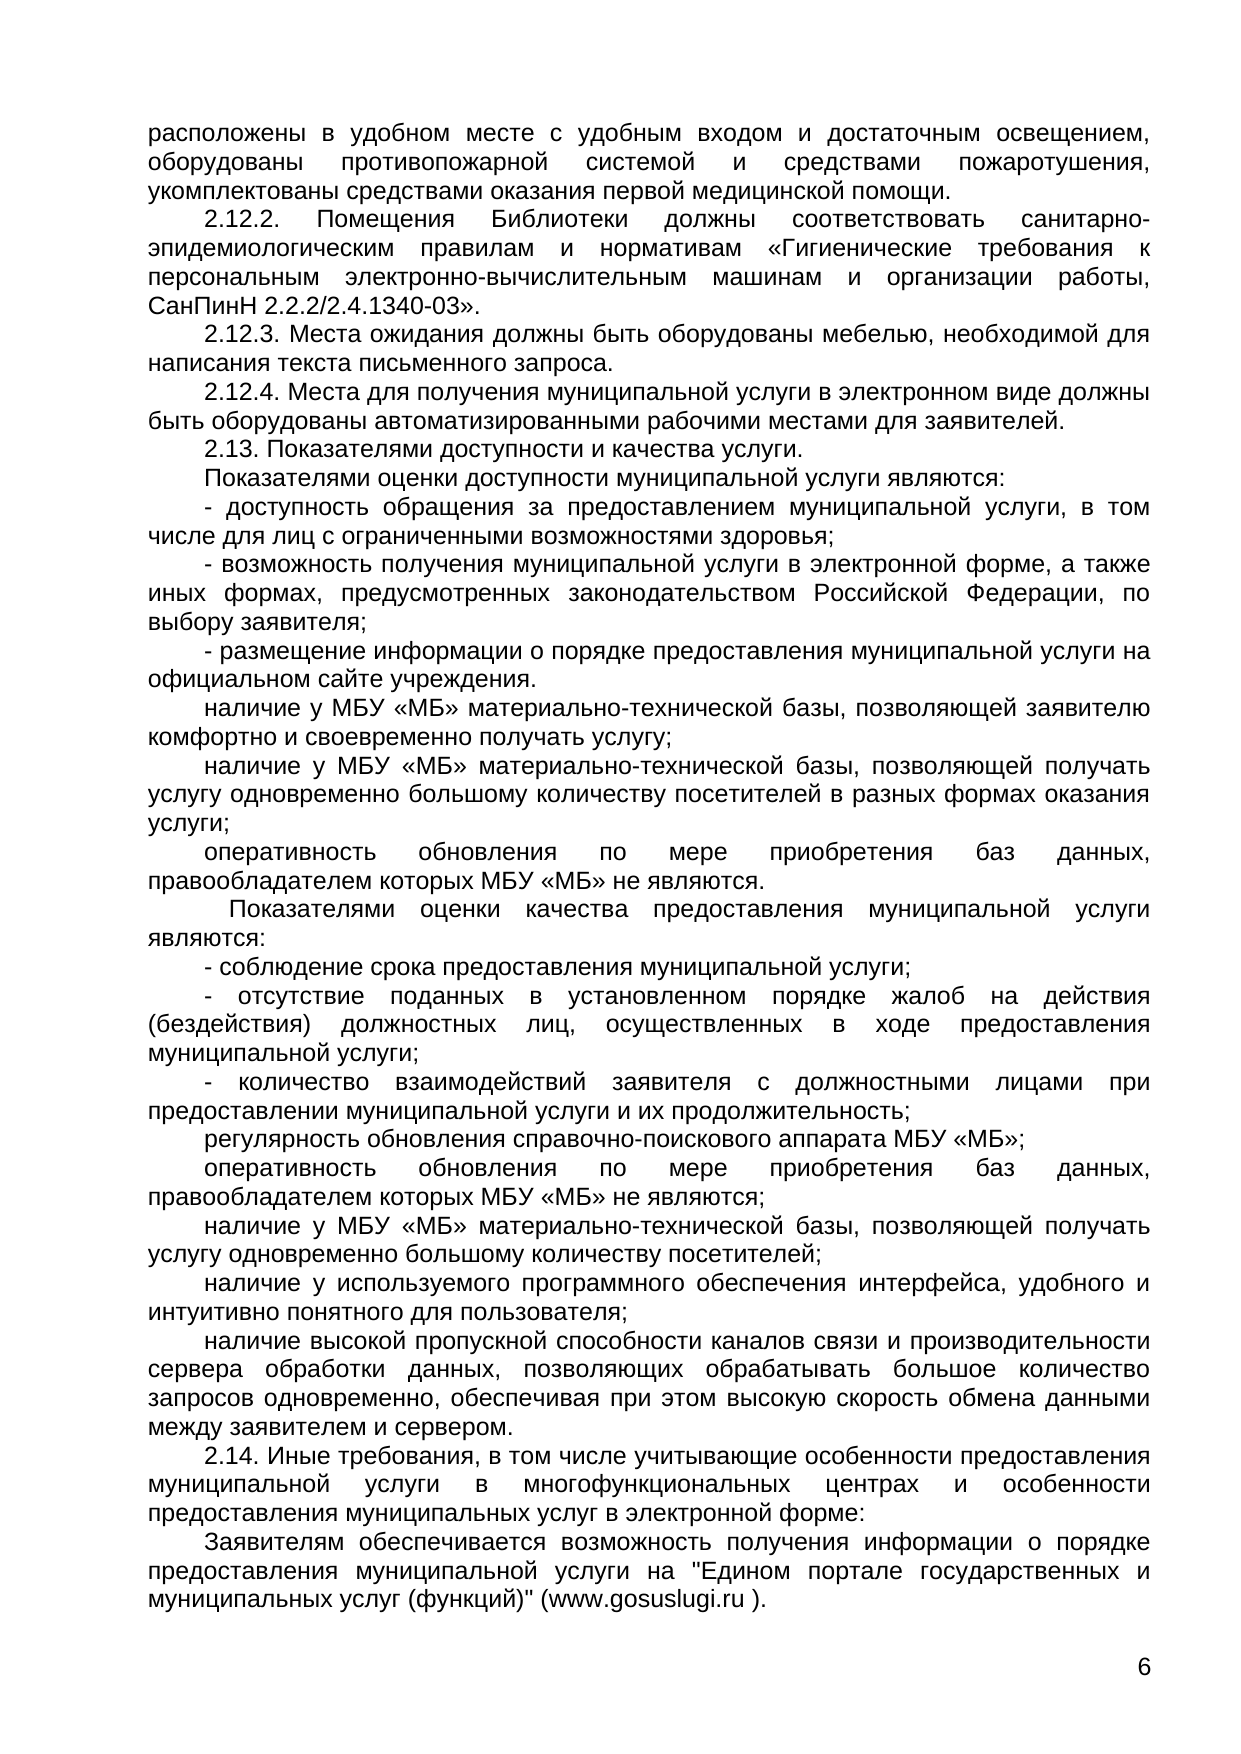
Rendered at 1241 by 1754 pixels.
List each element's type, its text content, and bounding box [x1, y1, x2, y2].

text оперативность обновления по мере приобретения баз данных, правообладателем которых МБУ «МБ» не являются. [148, 837, 1152, 894]
text Показателями оценки качества предоставления муниципальной услуги являются: [148, 894, 1152, 952]
text 2.13. Показателями доступности и качества услуги. [148, 434, 1152, 463]
text 2.12.3. Места ожидания должны быть оборудованы мебелью, необходимой для написания текста письменного запроса. [148, 319, 1152, 377]
text - возможность получения муниципальной услуги в электронной форме, а также иных формах, предусмотренных законодательством Российской Федерации, по выбору заявителя; [148, 549, 1152, 636]
text - отсутствие поданных в установленном порядке жалоб на действия (бездействия) должностных лиц, осуществленных в ходе предоставления муниципальной услуги; [148, 981, 1152, 1067]
text - количество взаимодействий заявителя с должностными лицами при предоставлении муниципальной услуги и их продолжительность; [148, 1067, 1152, 1124]
text Заявителям обеспечивается возможность получения информации о порядке предоставления муниципальной услуги на "Едином портале государственных и муниципальных услуг (функций)" (www.gosuslugi.ru ). [148, 1527, 1152, 1613]
text наличие у МБУ «МБ» материально-технической базы, позволяющей получать услугу одновременно большому количеству посетителей в разных формах оказания услуги; [148, 751, 1152, 837]
text наличие у используемого программного обеспечения интерфейса, удобного и интуитивно понятного для пользователя; [148, 1268, 1152, 1326]
text наличие у МБУ «МБ» материально-технической базы, позволяющей заявителю комфортно и своевременно получать услугу; [148, 693, 1152, 751]
text наличие высокой пропускной способности каналов связи и производительности сервера обработки данных, позволяющих обрабатывать большое количество запросов одновременно, обеспечивая при этом высокую скорость обмена данными между заявителем и сервером. [148, 1326, 1152, 1441]
text Показателями оценки доступности муниципальной услуги являются: [148, 463, 1152, 492]
text - доступность обращения за предоставлением муниципальной услуги, в том числе для лиц с ограниченными возможностями здоровья; [148, 492, 1152, 549]
text наличие у МБУ «МБ» материально-технической базы, позволяющей получать услугу одновременно большому количеству посетителей; [148, 1211, 1152, 1268]
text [148, 118, 1152, 204]
text 2.12.4. Места для получения муниципальной услуги в электронном виде должны быть оборудованы автоматизированными рабочими местами для заявителей. [148, 377, 1152, 434]
text регулярность обновления справочно-поискового аппарата МБУ «МБ»; [148, 1124, 1152, 1153]
text - соблюдение срока предоставления муниципальной услуги; [148, 952, 1152, 981]
text 2.14. Иные требования, в том числе учитывающие особенности предоставления муниципальной услуги в многофункциональных центрах и особенности предоставления муниципальных услуг в электронной форме: [148, 1441, 1152, 1527]
text - размещение информации о порядке предоставления муниципальной услуги на официальном сайте учреждения. [148, 636, 1152, 693]
text оперативность обновления по мере приобретения баз данных, правообладателем которых МБУ «МБ» не являются; [148, 1153, 1152, 1211]
text 2.12.2. Помещения Библиотеки должны соответствовать санитарно-эпидемиологическим правилам и нормативам «Гигиенические требования к персональным электронно-вычислительным машинам и организации работы, СанПинН 2.2.2/2.4.1340-03». [148, 204, 1152, 319]
